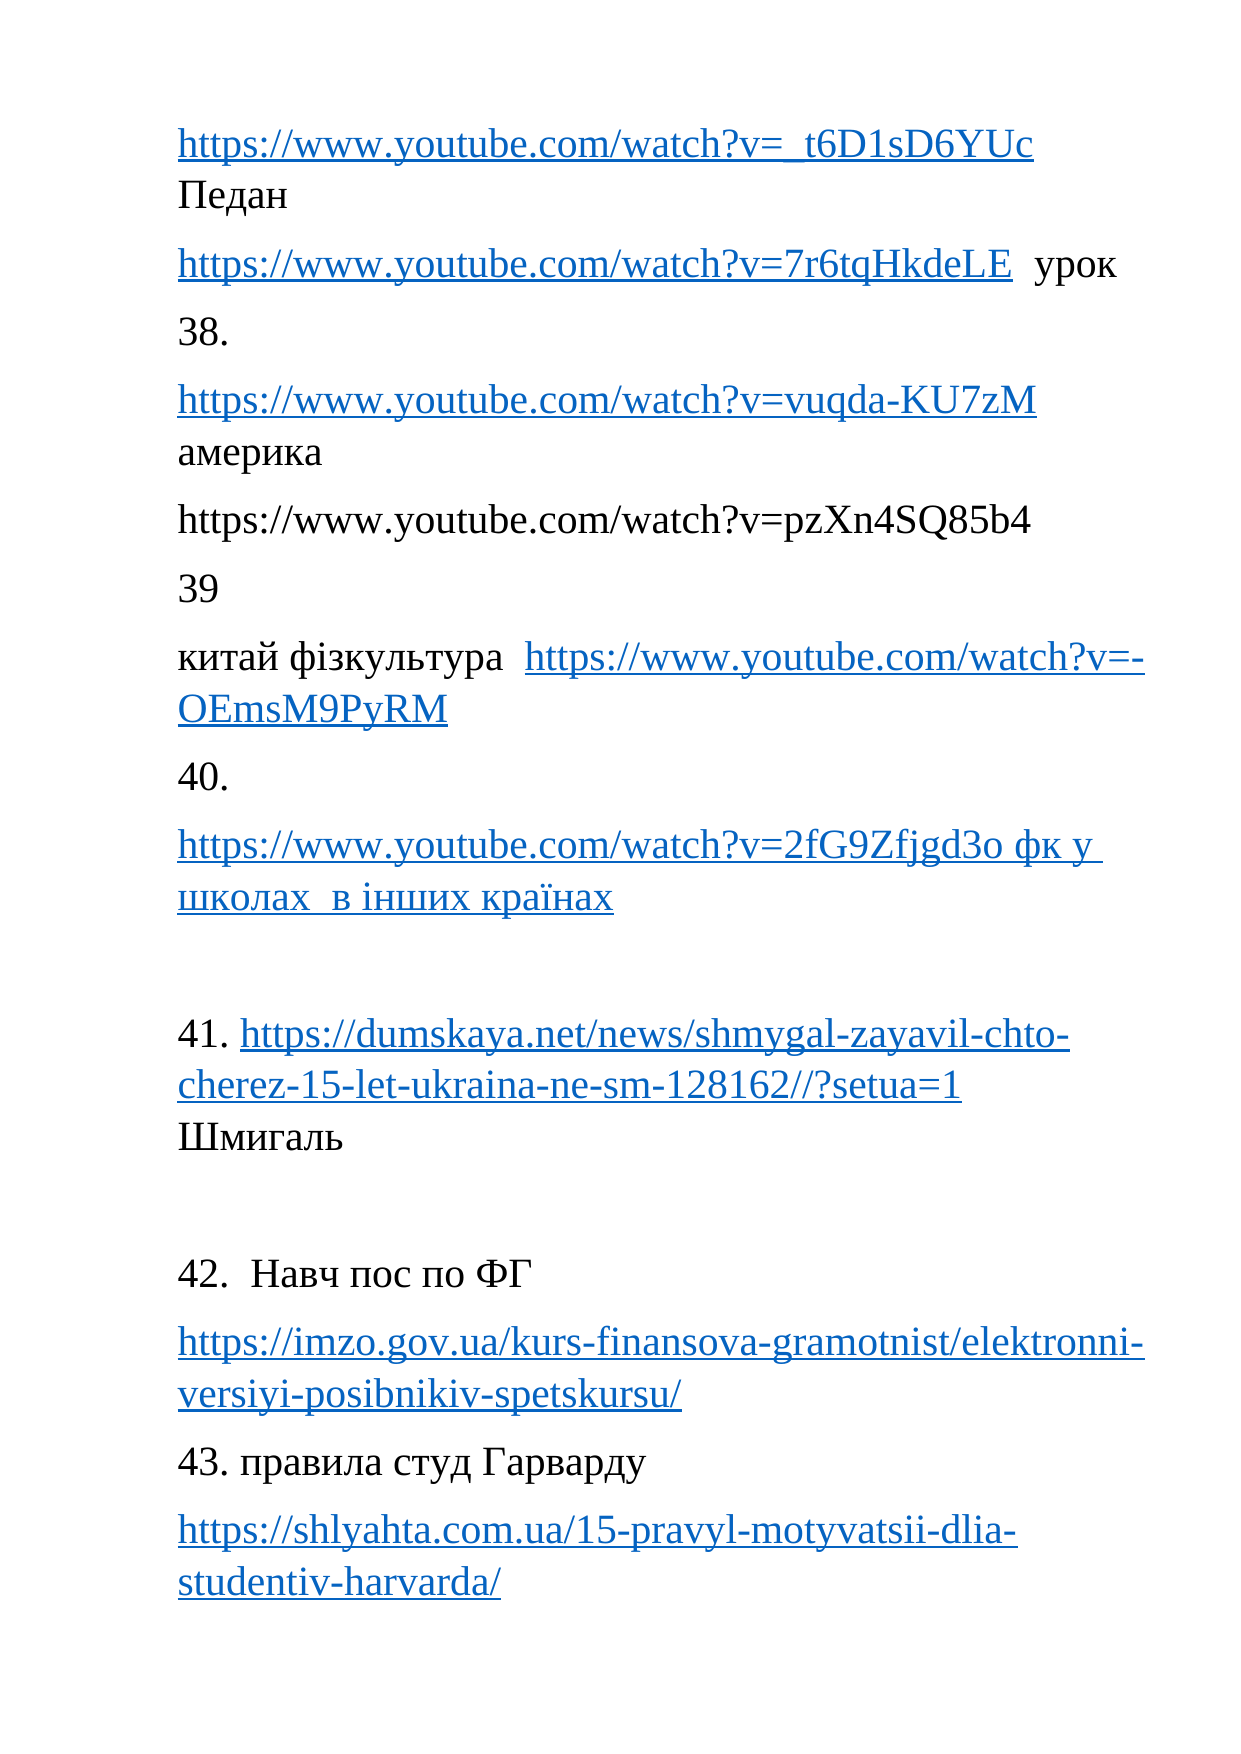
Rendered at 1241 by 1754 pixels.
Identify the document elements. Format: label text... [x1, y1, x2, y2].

text 40. [177, 751, 1152, 799]
text https://www.youtube.com/watch?v=2fG9Zfjgd3o фк у школах в інших країнах [177, 820, 1152, 919]
text https://shlyahta.com.ua/15-pravyl-motyvatsii-dlia-studentiv-harvarda/ [177, 1505, 1152, 1604]
text https://www.youtube.com/watch?v=7r6tqHkdeLE урок [177, 238, 1152, 286]
text https://www.youtube.com/watch?v=_t6D1sD6YUc Педан [177, 118, 1152, 218]
text https://www.youtube.com/watch?v=vuqda-KU7zM америка [177, 375, 1152, 474]
text 41. https://dumskaya.net/news/shmygal-zayavil-chto-cherez-15-let-ukraina-ne-sm-128162//?setua=1 Шмигаль [177, 1008, 1152, 1159]
text 38. [177, 306, 1152, 354]
text китай фізкультура https://www.youtube.com/watch?v=-OEmsM9PyRM [177, 631, 1152, 731]
text https://www.youtube.com/watch?v=pzXn4SQ85b4 [177, 495, 1152, 543]
text https://imzo.gov.ua/kurs-finansova-gramotnist/elektronni-versiyi-posibnikiv-spetskursu/ [177, 1316, 1152, 1416]
text 42. Навч пос по ФГ [177, 1248, 1152, 1296]
text 39 [177, 563, 1152, 611]
text 43. правила студ Гарварду [177, 1436, 1152, 1484]
